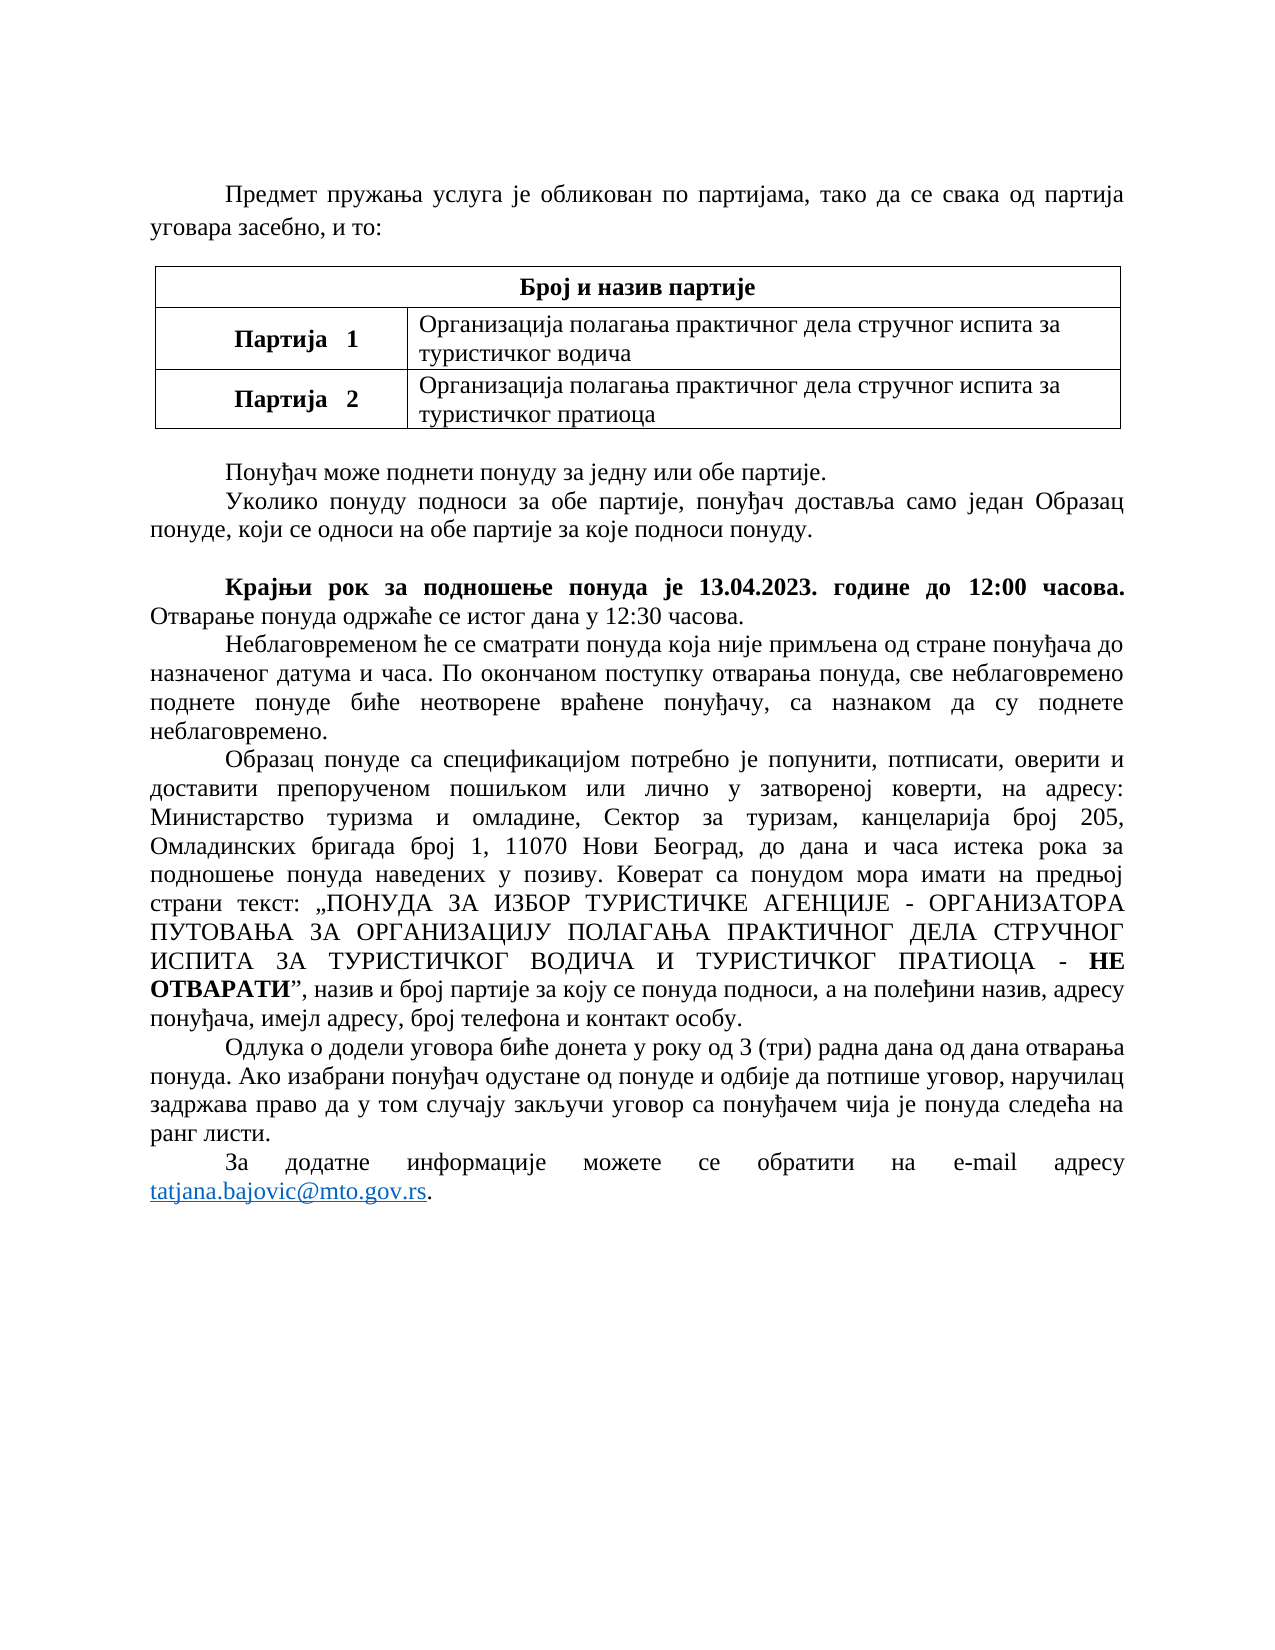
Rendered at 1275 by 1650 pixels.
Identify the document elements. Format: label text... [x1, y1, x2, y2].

text Крајњи рок за подношење понуда је 13.04.2023. године до 12:00 часова. Отварање понуда одржаће се истог дана у 12:30 часова. [150, 572, 1125, 629]
text Одлука о додели уговора биће донета у року од 3 (три) радна дана од дана отварања понуда. Ако изабрани понуђач одустане од понуде и одбије да потпише уговор, наручилац задржава право да у том случају закључи уговор са понуђачем чија је понуда следећа на ранг листи. [150, 1032, 1125, 1147]
table_cell Организација полагања практичног дела стручног испита за туристичког водича [408, 308, 1120, 369]
table_header Број и назив партије [156, 267, 1120, 307]
text За додатне информације можете се обратити на e-mail адресу tatjana.bajovic@mtо.gov.rs. [150, 1147, 1125, 1204]
table_cell [156, 308, 407, 369]
text Образац понуде са спецификацијом потребно је попунити, потписати, оверити и доставити препорученом пошиљком или лично у затвореној коверти, на адресу: Министарство туризма и омладине, Сектор за туризам, канцеларија број 205, Омладинских бригада број 1, 11070 Нови Београд, до дана и часа истека рока за подношење понуда наведених у позиву. Коверат са понудом мора имати на предњој страни текст: „ПОНУДА ЗА ИЗБОР ТУРИСТИЧКЕ АГЕНЦИЈЕ - ОРГАНИЗАТОРА ПУТОВАЊА ЗА ОРГАНИЗАЦИЈУ ПОЛАГАЊА ПРАКТИЧНОГ ДЕЛА СТРУЧНОГ ИСПИТА ЗА ТУРИСТИЧКОГ ВОДИЧА И ТУРИСТИЧКОГ ПРАТИОЦА - НЕ ОТВАРАТИ”, назив и број партије за коју се понуда подноси, а на полеђини назив, адресу понуђача, имејл адресу, број телефона и контакт особу. [150, 744, 1125, 1032]
text Неблаговременом ће се сматрати понуда која није примљена од стране понуђача до назначеног датума и часа. По окончаном поступку отварања понуда, све неблаговремено поднете понуде биће неотворене враћене понуђачу, са назнаком да су поднете неблаговремено. [150, 629, 1125, 744]
table_cell Организација полагања практичног дела стручног испита за туристичког пратиоца [408, 370, 1120, 428]
table_cell [156, 370, 407, 428]
text Понуђач може поднети понуду за једну или обе партије. [150, 457, 1125, 486]
text Уколико понуду подноси за обе партије, понуђач доставља само један Образац понуде, који се односи на обе партије за које подноси понуду. [150, 486, 1125, 543]
text Предмет пружања услуга је обликован по партијама, тако да се свака од партија уговара засебно, и то: [150, 179, 1125, 241]
